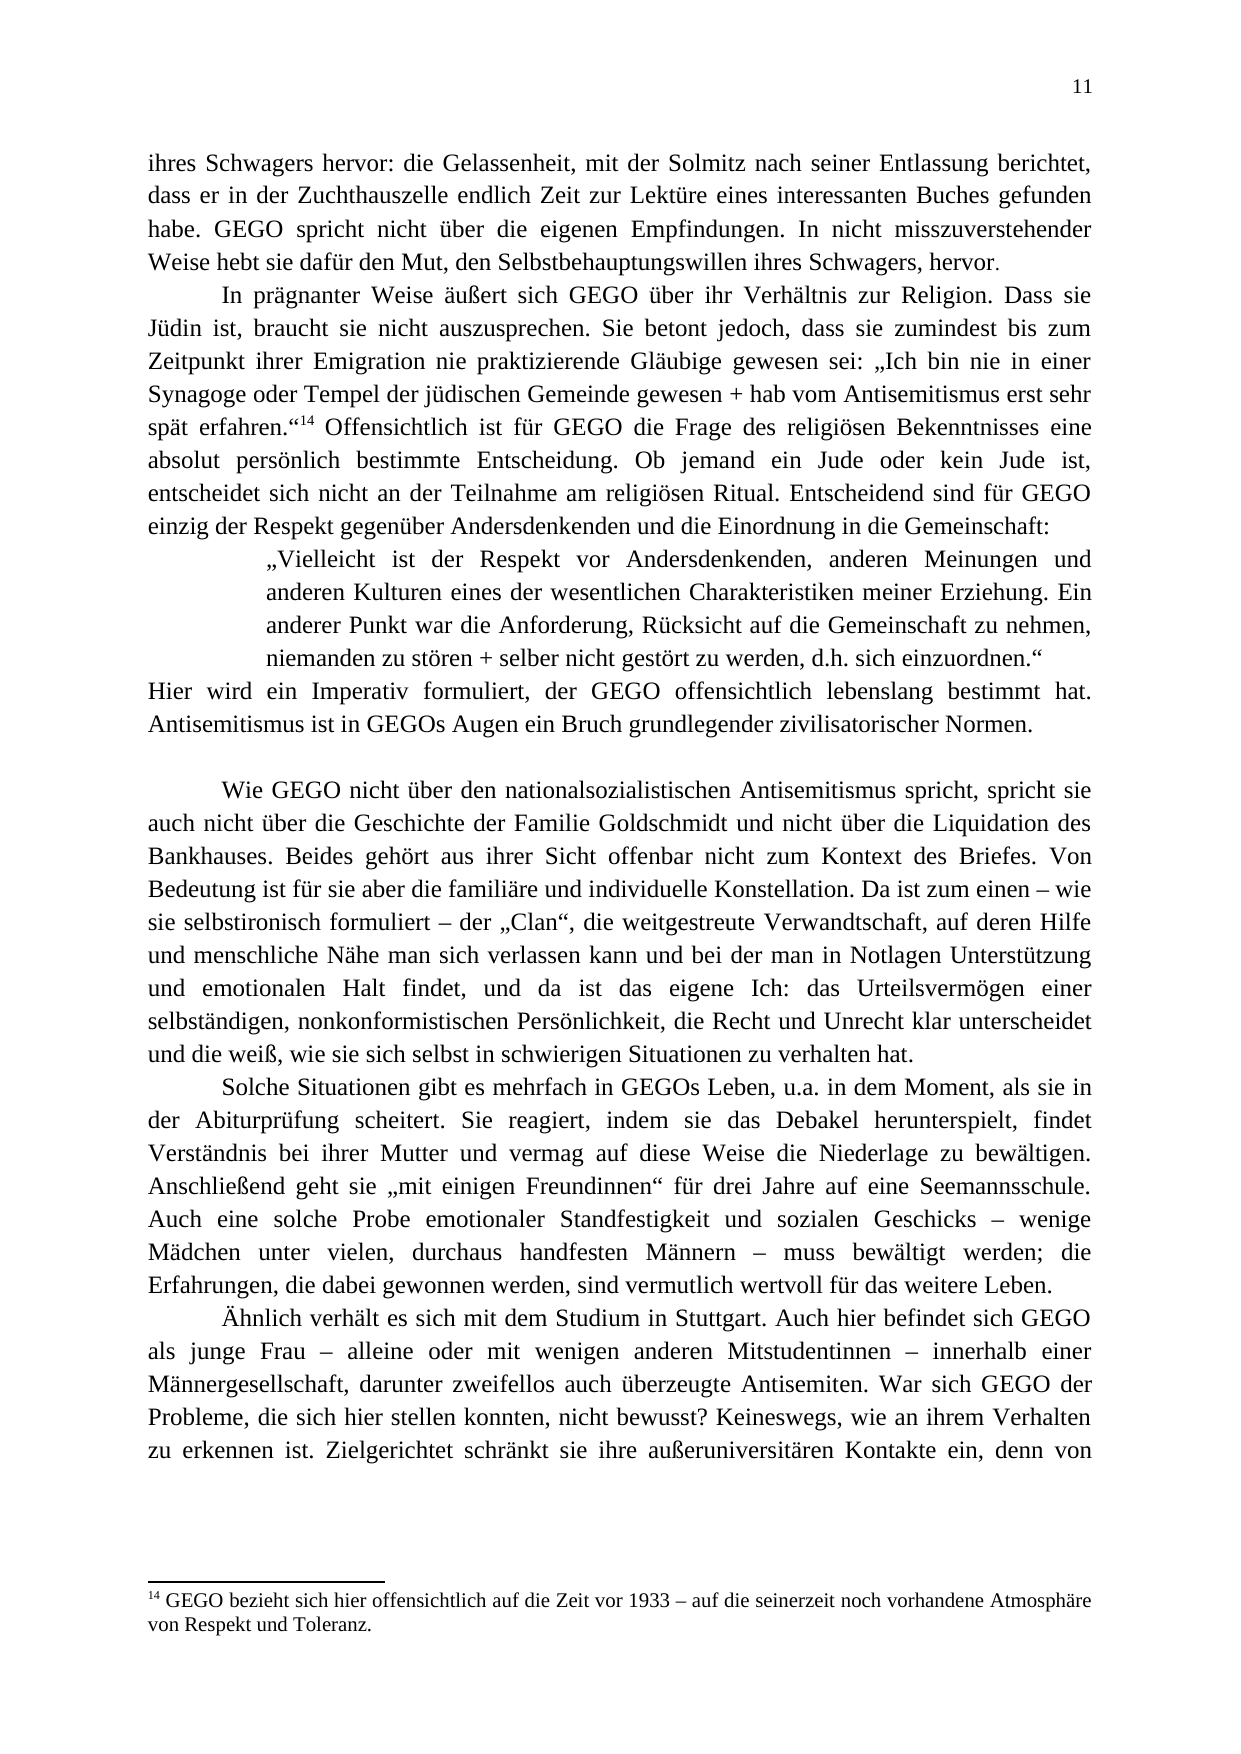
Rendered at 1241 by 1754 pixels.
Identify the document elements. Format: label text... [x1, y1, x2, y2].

text Hier wird ein Imperativ formuliert, der GEGO offensichtlich lebenslang bestimmt hat. Antisemitismus ist in GEGOs Augen ein Bruch grundlegender zivilisatorischer Normen. [148, 676, 1093, 738]
text In prägnanter Weise äußert sich GEGO über ihr Verhältnis zur Religion. Dass sie Jüdin ist, braucht sie nicht auszusprechen. Sie betont jedoch, dass sie zumindest bis zum Zeitpunkt ihrer Emigration nie praktizierende Gläubige gewesen sei: „Ich bin nie in einer Synagoge oder Tempel der jüdischen Gemeinde gewesen + hab vom Antisemitismus erst sehr spät erfahren.“ Offensichtlich ist für GEGO die Frage des religiösen Bekenntnisses eine absolut persönlich bestimmte Entscheidung. Ob jemand ein Jude oder kein Jude ist, entscheidet sich nicht an der Teilnahme am religiösen Ritual. Entscheidend sind für GEGO einzig der Respekt gegenüber Andersdenkenden und die Einordnung in die Gemeinschaft: [148, 280, 1093, 539]
text „Vielleicht ist der Respekt vor Andersdenkenden, anderen Meinungen und anderen Kulturen eines der wesentlichen Charakteristiken meiner Erziehung. Ein anderer Punkt war die Anforderung, Rücksicht auf die Gemeinschaft zu nehmen, niemanden zu stören + selber nicht gestört zu werden, d.h. sich einzuordnen.“ [266, 544, 1093, 672]
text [148, 1303, 1093, 1497]
text Solche Situationen gibt es mehrfach in GEGOs Leben, u.a. in dem Moment, als sie in der Abiturprüfung scheitert. Sie reagiert, indem sie das Debakel herunterspielt, findet Verständnis bei ihrer Mutter und vermag auf diese Weise die Niederlage zu bewältigen. Anschließend geht sie „mit einigen Freundinnen“ für drei Jahre auf eine Seemannsschule. Auch eine solche Probe emotionaler Standfestigkeit und sozialen Geschicks – wenige Mädchen unter vielen, durchaus handfesten Männern – muss bewältigt werden; die Erfahrungen, die dabei gewonnen werden, sind vermutlich wertvoll für das weitere Leben. [148, 1072, 1093, 1299]
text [148, 148, 1093, 275]
text Wie GEGO nicht über den nationalsozialistischen Antisemitismus spricht, spricht sie auch nicht über die Geschichte der Familie Goldschmidt und nicht über die Liquidation des Bankhauses. Beides gehört aus ihrer Sicht offenbar nicht zum Kontext des Briefes. Von Bedeutung ist für sie aber die familiäre und individuelle Konstellation. Da ist zum einen – wie sie selbstironisch formuliert – der „Clan“, die weitgestreute Verwandtschaft, auf deren Hilfe und menschliche Nähe man sich verlassen kann und bei der man in Notlagen Unterstützung und emotionalen Halt findet, und da ist das eigene Ich: das Urteilsvermögen einer selbständigen, nonkonformistischen Persönlichkeit, die Recht und Unrecht klar unterscheidet und die weiß, wie sie sich selbst in schwierigen Situationen zu verhalten hat. [148, 775, 1093, 1068]
